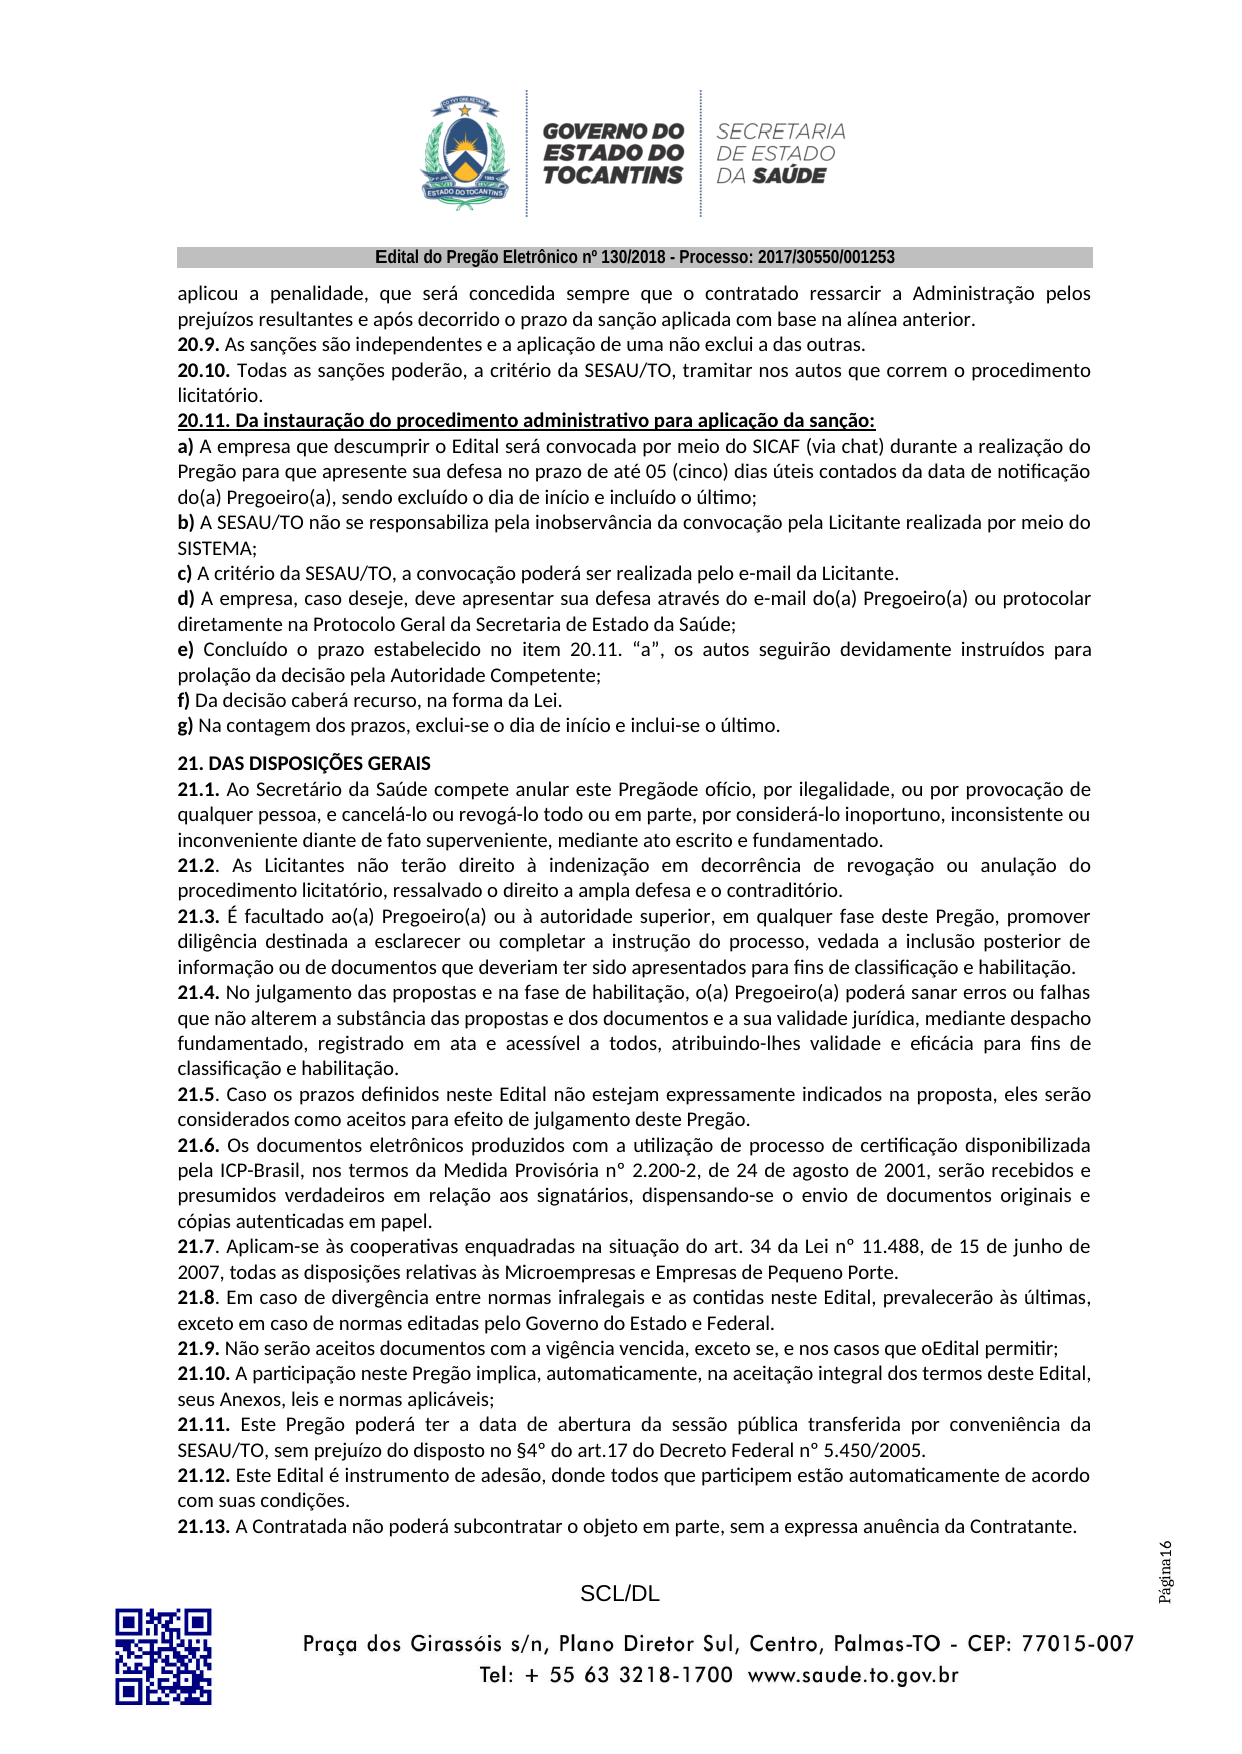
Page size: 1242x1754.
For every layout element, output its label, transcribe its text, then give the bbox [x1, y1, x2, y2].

text d) A empresa, caso deseje, deve apresentar sua defesa através do e-mail do(a) Pregoeiro(a) ou protocolar diretamente na Protocolo Geral da Secretaria de Estado da Saúde; [177, 586, 1093, 636]
text 21.7. Aplicam-se às cooperativas enquadradas na situação do art. 34 da Lei nº 11.488, de 15 de junho de 2007, todas as disposições relativas às Microempresas e Empresas de Pequeno Porte. [177, 1233, 1093, 1284]
text 21.12. Este Edital é instrumento de adesão, donde todos que participem estão automaticamente de acordo com suas condições. [177, 1462, 1093, 1513]
text 21.3. É facultado ao(a) Pregoeiro(a) ou à autoridade superior, em qualquer fase deste Pregão, promover diligência destinada a esclarecer ou completar a instrução do processo, vedada a inclusão posterior de informação ou de documentos que deveriam ter sido apresentados para fins de classificação e habilitação. [177, 903, 1093, 979]
text 21.4. No julgamento das propostas e na fase de habilitação, o(a) Pregoeiro(a) poderá sanar erros ou falhas que não alterem a substância das propostas e dos documentos e a sua validade jurídica, mediante despacho fundamentado, registrado em ata e acessível a todos, atribuindo-lhes validade e eficácia para fins de classificação e habilitação. [177, 979, 1093, 1081]
text 21.1. Ao Secretário da Saúde compete anular este Pregãode ofício, por ilegalidade, ou por provocação de qualquer pessoa, e cancelá-lo ou revogá-lo todo ou em parte, por considerá-lo inoportuno, inconsistente ou inconveniente diante de fato superveniente, mediante ato escrito e fundamentado. [177, 776, 1093, 852]
text g) Na contagem dos prazos, exclui-se o dia de início e inclui-se o último. [177, 713, 1093, 738]
text b) A SESAU/TO não se responsabiliza pela inobservância da convocação pela Licitante realizada por meio do SISTEMA; [177, 509, 1093, 560]
text 21.2. As Licitantes não terão direito à indenização em decorrência de revogação ou anulação do procedimento licitatório, ressalvado o direito a ampla defesa e o contraditório. [177, 852, 1093, 903]
text a) A empresa que descumprir o Edital será convocada por meio do SICAF (via chat) durante a realização do Pregão para que apresente sua defesa no prazo de até 05 (cinco) dias úteis contados da data de notificação do(a) Pregoeiro(a), sendo excluído o dia de início e incluído o último; [177, 433, 1093, 509]
text 20.11. Da instauração do procedimento administrativo para aplicação da sanção: [177, 408, 1093, 433]
text 21.9. Não serão aceitos documentos com a vigência vencida, exceto se, e nos casos que oEdital permitir; [177, 1335, 1093, 1361]
text c) A critério da SESAU/TO, a convocação poderá ser realizada pelo e-mail da Licitante. [177, 560, 1093, 586]
text 21.8. Em caso de divergência entre normas infralegais e as contidas neste Edital, prevalecerão às últimas, exceto em caso de normas editadas pelo Governo do Estado e Federal. [177, 1284, 1093, 1335]
picture [236, 87, 1034, 220]
text 21.11. Este Pregão poderá ter a data de abertura da sessão pública transferida por conveniência da SESAU/TO, sem prejuízo do disposto no §4º do art.17 do Decreto Federal nº 5.450/2005. [177, 1411, 1093, 1462]
text 21.6. Os documentos eletrônicos produzidos com a utilização de processo de certificação disponibilizada pela ICP-Brasil, nos termos da Medida Provisória nº 2.200-2, de 24 de agosto de 2001, serão recebidos e presumidos verdadeiros em relação aos signatários, dispensando-se o envio de documentos originais e cópias autenticadas em papel. [177, 1132, 1093, 1233]
text 21.13. A Contratada não poderá subcontratar o objeto em parte, sem a expressa anuência da Contratante. [177, 1513, 1093, 1538]
text e) Concluído o prazo estabelecido no item 20.11. “a”, os autos seguirão devidamente instruídos para prolação da decisão pela Autoridade Competente; [177, 636, 1093, 687]
text f) Da decisão caberá recurso, na forma da Lei. [177, 687, 1093, 713]
text 21.10. A participação neste Pregão implica, automaticamente, na aceitação integral dos termos deste Edital, seus Anexos, leis e normas aplicáveis; [177, 1361, 1093, 1411]
text 20.10. Todas as sanções poderão, a critério da SESAU/TO, tramitar nos autos que correm o procedimento licitatório. [177, 357, 1093, 408]
picture [111, 1604, 1134, 1709]
text 20.9. As sanções são independentes e a aplicação de uma não exclui a das outras. [177, 331, 1093, 357]
text 21.5. Caso os prazos definidos neste Edital não estejam expressamente indicados na proposta, eles serão considerados como aceitos para efeito de julgamento deste Pregão. [177, 1081, 1093, 1132]
text 21. DAS DISPOSIÇÕES GERAIS [177, 751, 1093, 776]
